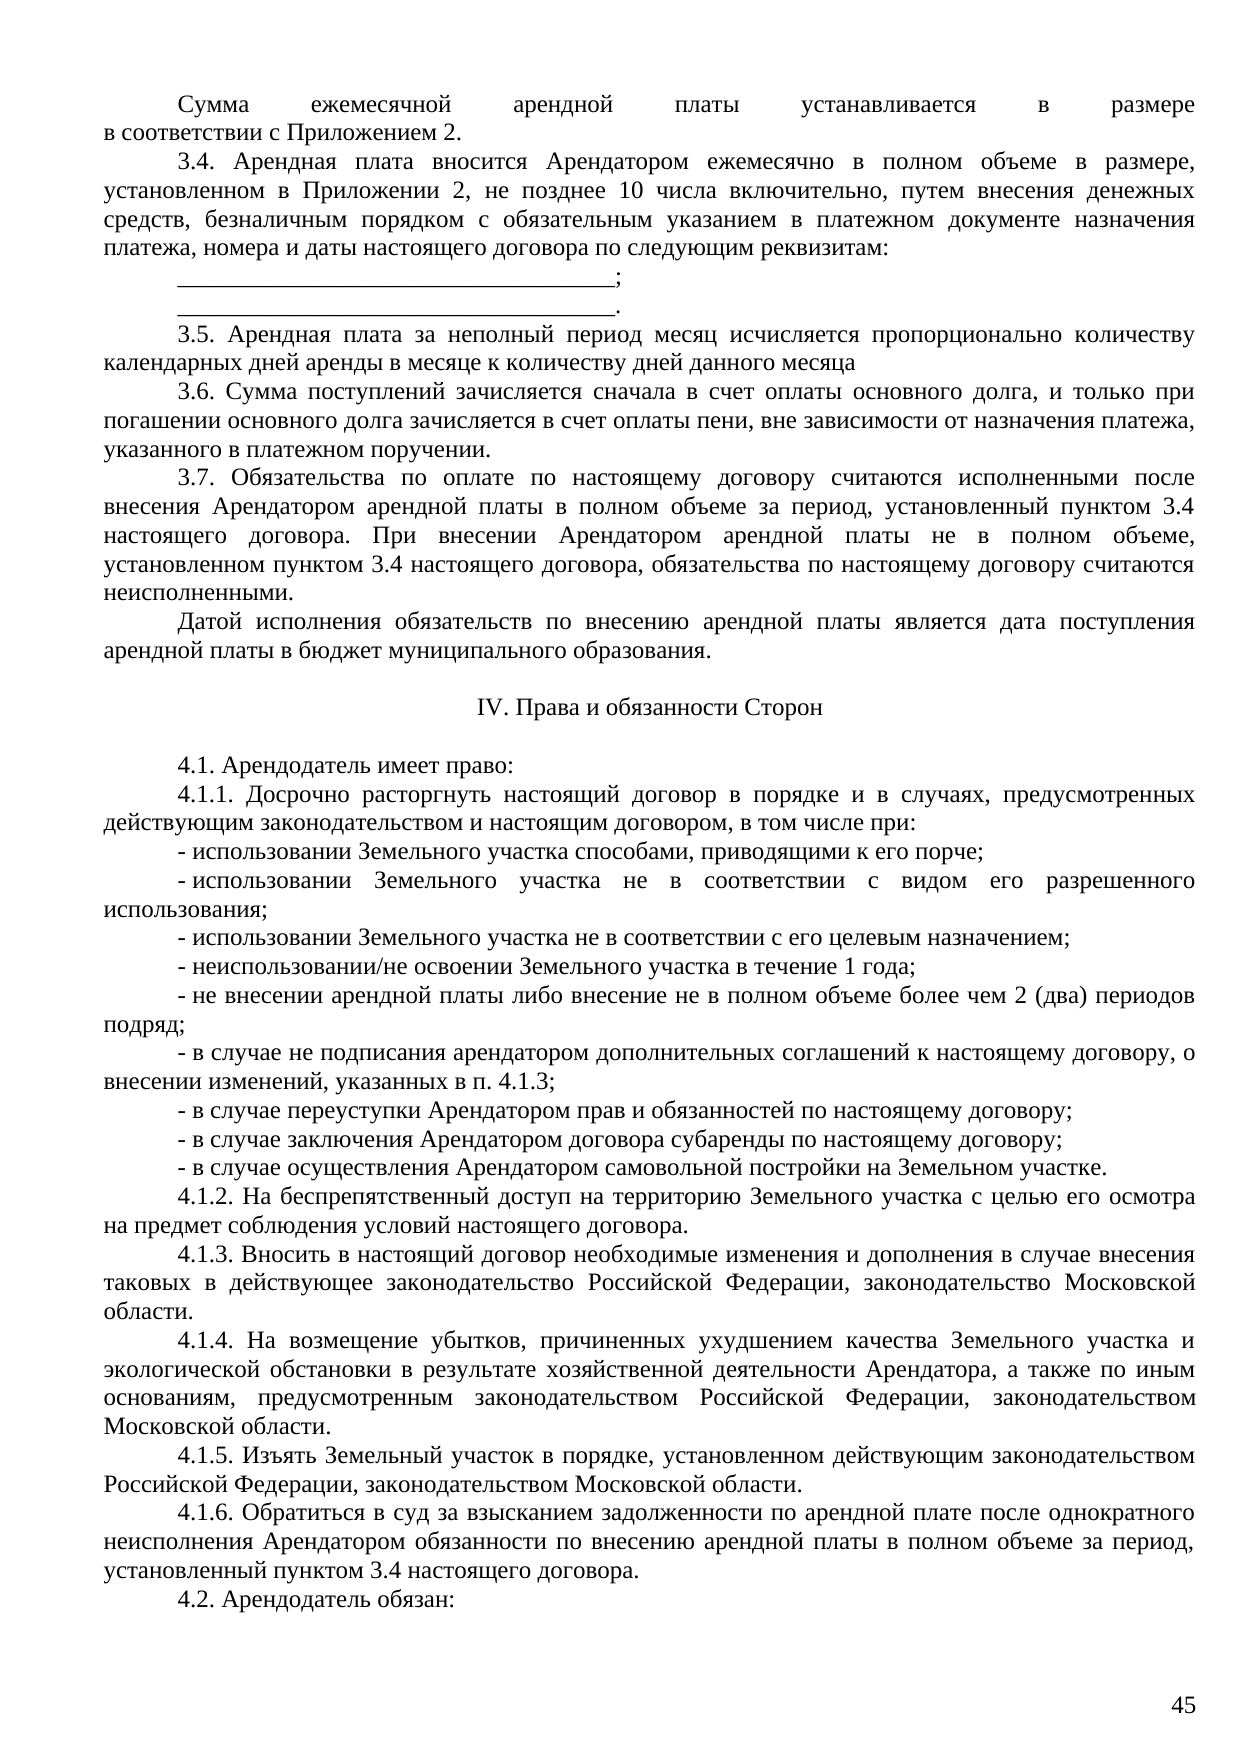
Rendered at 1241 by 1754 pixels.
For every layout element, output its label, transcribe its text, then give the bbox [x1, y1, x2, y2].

list неиспользовании/не освоении Земельного участка в течение 1 года; [103, 951, 1196, 980]
list в случае не подписания арендатором дополнительных соглашений к настоящему договору, о внесении изменений, указанных в п. 4.1.3; [103, 1037, 1196, 1095]
list в случае осуществления Арендатором самовольной постройки на Земельном участке. [103, 1152, 1196, 1181]
text IV. Права и обязанности Сторон [103, 692, 1196, 721]
text 3.4. Арендная плата вносится Арендатором ежемесячно в полном объеме в размере, установленном в Приложении 2, не позднее 10 числа включительно, путем внесения денежных средств, безналичным порядком с обязательным указанием в платежном документе назначения платежа, номера и даты настоящего договора по следующим реквизитам: [103, 146, 1196, 261]
list в случае переуступки Арендатором прав и обязанностей по настоящему договору; [103, 1095, 1196, 1124]
text Сумма ежемесячной арендной платы устанавливается в размере в соответствии с Приложением 2. [103, 89, 1196, 146]
text 4.1.5. Изъять Земельный участок в порядке, установленном действующим законодательством Российской Федерации, законодательством Московской области. [103, 1440, 1196, 1497]
list использовании Земельного участка не в соответствии с видом его разрешенного использования; [103, 865, 1196, 922]
text 4.1.2. На беспрепятственный доступ на территорию Земельного участка с целью его осмотра на предмет соблюдения условий настоящего договора. [103, 1181, 1196, 1239]
text 3.5. Арендная плата за неполный период месяц исчисляется пропорционально количеству календарных дней аренды в месяце к количеству дней данного месяца [103, 319, 1196, 376]
text 4.1.4. На возмещение убытков, причиненных ухудшением качества Земельного участка и экологической обстановки в результате хозяйственной деятельности Арендатора, а также по иным основаниям, предусмотренным законодательством Российской Федерации, законодательством Московской области. [103, 1325, 1196, 1440]
text 4.1.3. Вносить в настоящий договор необходимые изменения и дополнения в случае внесения таковых в действующее законодательство Российской Федерации, законодательство Московской области. [103, 1239, 1196, 1325]
text 4.2. Арендодатель обязан: [103, 1584, 1196, 1612]
text 4.1.6. Обратиться в суд за взысканием задолженности по арендной плате после однократного неисполнения Арендатором обязанности по внесению арендной платы в полном объеме за период, установленный пунктом 3.4 настоящего договора. [103, 1497, 1196, 1584]
text ___________________________________; [103, 261, 1196, 290]
list не внесении арендной платы либо внесение не в полном объеме более чем 2 (два) периодов подряд; [103, 980, 1196, 1037]
text 3.6. Сумма поступлений зачисляется сначала в счет оплаты основного долга, и только при погашении основного долга зачисляется в счет оплаты пени, вне зависимости от назначения платежа, указанного в платежном поручении. [103, 376, 1196, 462]
list в случае заключения Арендатором договора субаренды по настоящему договору; [103, 1124, 1196, 1152]
text 4.1. Арендодатель имеет право: [103, 750, 1196, 779]
text ___________________________________. [103, 290, 1196, 319]
list использовании Земельного участка не в соответствии с его целевым назначением; [103, 922, 1196, 951]
text 3.7. Обязательства по оплате по настоящему договору считаются исполненными после внесения Арендатором арендной платы в полном объеме за период, установленный пунктом 3.4 настоящего договора. При внесении Арендатором арендной платы не в полном объеме, установленном пунктом 3.4 настоящего договора, обязательства по настоящему договору считаются неисполненными. [103, 462, 1196, 606]
text 4.1.1. Досрочно расторгнуть настоящий договор в порядке и в случаях, предусмотренных действующим законодательством и настоящим договором, в том числе при: [103, 779, 1196, 836]
text Датой исполнения обязательств по внесению арендной платы является дата поступления арендной платы в бюджет муниципального образования. [103, 606, 1196, 664]
list использовании Земельного участка способами, приводящими к его порче; [103, 836, 1196, 865]
